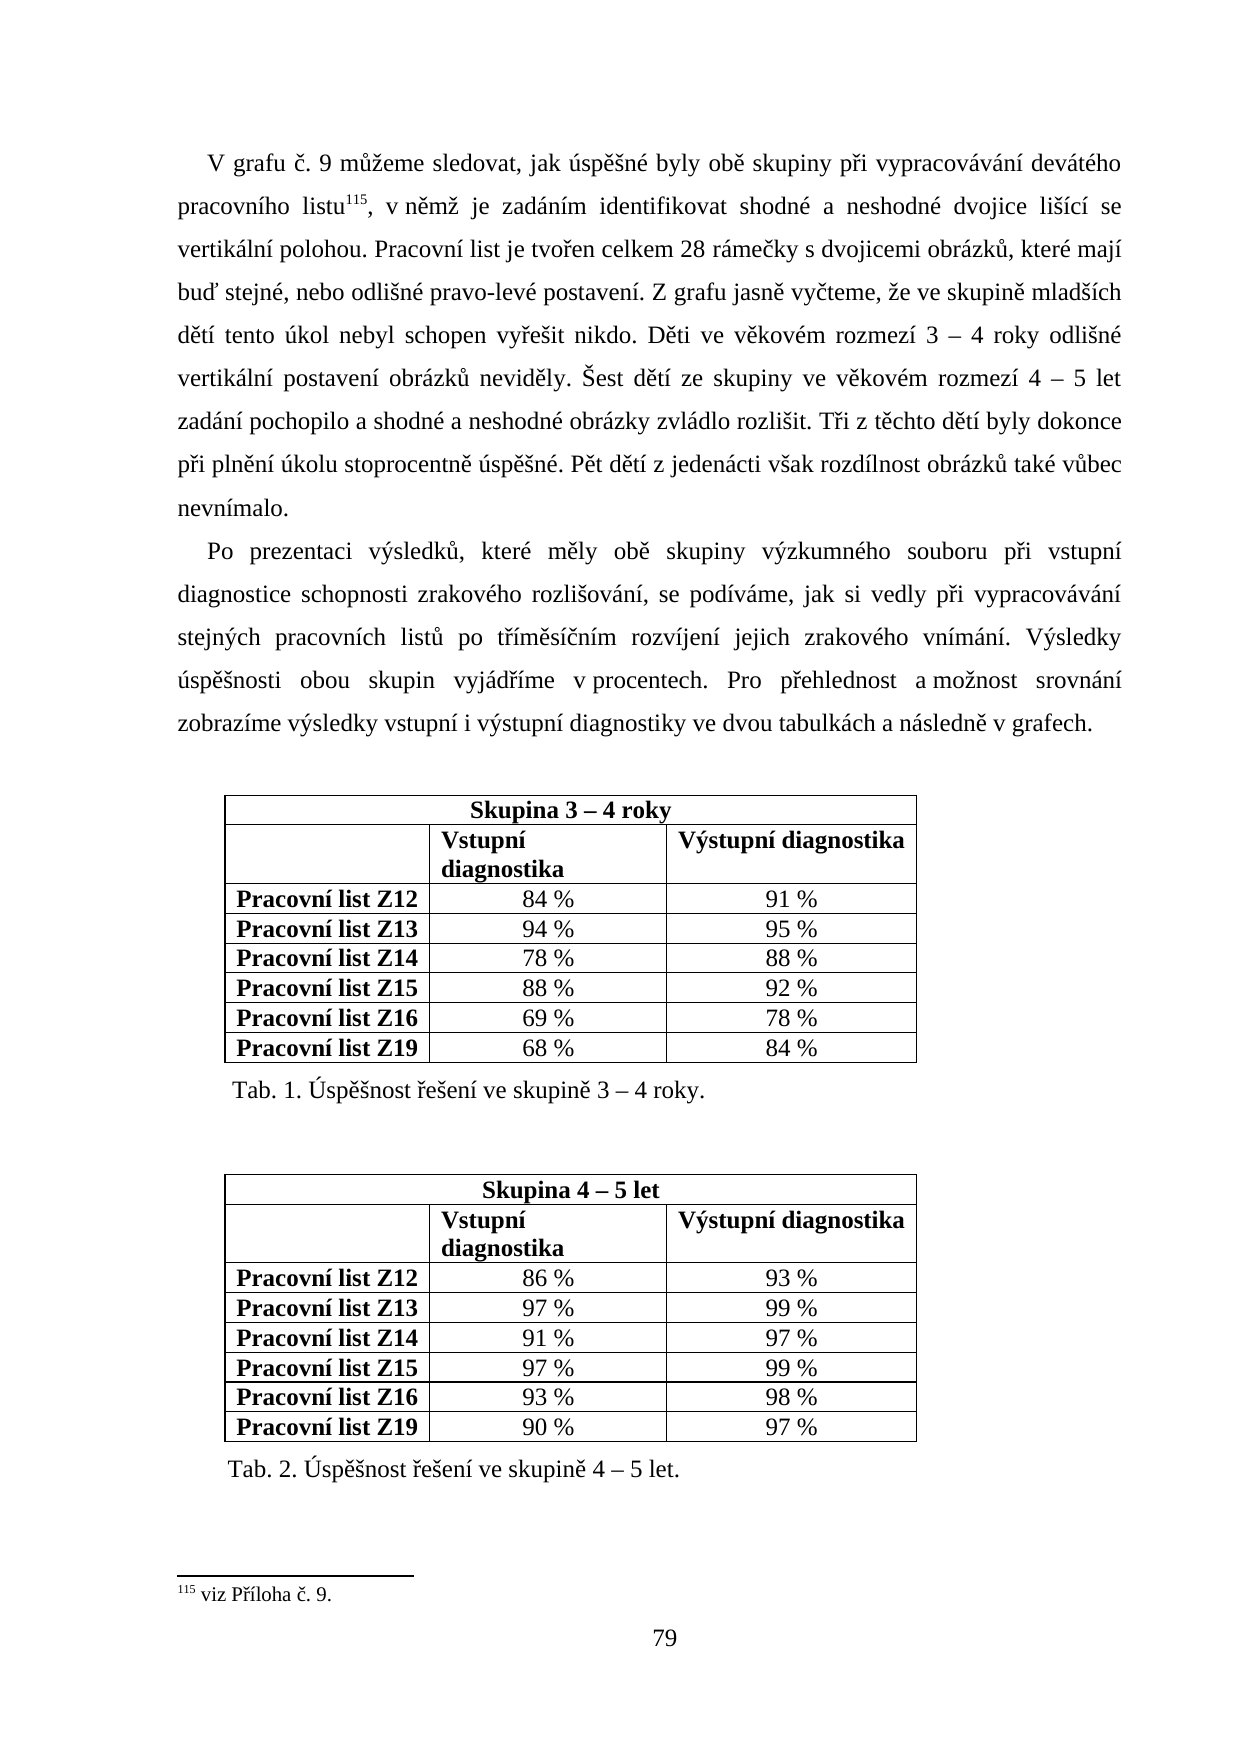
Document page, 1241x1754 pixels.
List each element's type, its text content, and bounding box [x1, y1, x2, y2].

table_cell 84 % [430, 884, 666, 913]
table_cell Vstupní diagnostika [430, 1205, 666, 1262]
text Tab. 2. Úspěšnost řešení ve skupině 4 – 5 let. [177, 1454, 1122, 1483]
table_cell 97 % [667, 1323, 916, 1352]
table_cell Pracovní list Z13 [226, 1293, 429, 1322]
text V grafu č. 9 můžeme sledovat, jak úspěšné byly obě skupiny při vypracovávání devátého pracovního listu, v němž je zadáním identifikovat shodné a neshodné dvojice lišící se vertikální polohou. Pracovní list je tvořen celkem 28 rámečky s dvojicemi obrázků, které mají buď stejné, nebo odlišné pravo-levé postavení. Z grafu jasně vyčteme, že ve skupině mladších dětí tento úkol nebyl schopen vyřešit nikdo. Děti ve věkovém rozmezí 3 – 4 roky odlišné vertikální postavení obrázků neviděly. Šest dětí ze skupiny ve věkovém rozmezí 4 – 5 let zadání pochopilo a shodné a neshodné obrázky zvládlo rozlišit. Tři z těchto dětí byly dokonce při plnění úkolu stoprocentně úspěšné. Pět dětí z jedenácti však rozdílnost obrázků také vůbec nevnímalo. [177, 148, 1122, 521]
table_cell Pracovní list Z16 [226, 1003, 429, 1032]
table_cell 68 % [430, 1033, 666, 1062]
table_cell Pracovní list Z12 [226, 1263, 429, 1292]
table_cell 95 % [667, 914, 916, 942]
table_cell 88 % [667, 944, 916, 972]
table_cell Pracovní list Z15 [226, 973, 429, 1002]
table_cell 78 % [667, 1003, 916, 1032]
text Tab. 1. Úspěšnost řešení ve skupině 3 – 4 roky. [177, 1075, 1122, 1104]
table_cell Výstupní diagnostika [667, 825, 916, 883]
table_cell Pracovní list Z19 [226, 1412, 429, 1441]
table_cell Pracovní list Z12 [226, 884, 429, 913]
table_cell 88 % [430, 973, 666, 1002]
table_cell 91 % [430, 1323, 666, 1352]
table_cell [226, 1205, 429, 1262]
table_cell 86 % [430, 1263, 666, 1292]
table_cell Výstupní diagnostika [667, 1205, 916, 1262]
table_cell Pracovní list Z16 [226, 1383, 429, 1411]
table_cell Pracovní list Z14 [226, 944, 429, 972]
text Po prezentaci výsledků, které měly obě skupiny výzkumného souboru při vstupní diagnostice schopnosti zrakového rozlišování, se podíváme, jak si vedly při vypracovávání stejných pracovních listů po tříměsíčním rozvíjení jejich zrakového vnímání. Výsledky úspěšnosti obou skupin vyjádříme v procentech. Pro přehlednost a možnost srovnání zobrazíme výsledky vstupní i výstupní diagnostiky ve dvou tabulkách a následně v grafech. [177, 536, 1122, 737]
table_cell 97 % [667, 1412, 916, 1441]
table_cell Pracovní list Z13 [226, 914, 429, 942]
table_header Skupina 4 – 5 let [226, 1175, 916, 1204]
table_cell 98 % [667, 1383, 916, 1411]
table_cell 93 % [430, 1383, 666, 1411]
table_cell Pracovní list Z14 [226, 1323, 429, 1352]
table_cell 97 % [430, 1293, 666, 1322]
table_cell 93 % [667, 1263, 916, 1292]
table_cell [226, 825, 429, 883]
table_cell 99 % [667, 1293, 916, 1322]
table_cell 99 % [667, 1353, 916, 1381]
table_cell Pracovní list Z19 [226, 1033, 429, 1062]
table_cell 69 % [430, 1003, 666, 1032]
table_cell 94 % [430, 914, 666, 942]
table_cell Pracovní list Z15 [226, 1353, 429, 1381]
table_cell 90 % [430, 1412, 666, 1441]
table_cell Vstupní diagnostika [430, 825, 666, 883]
table_cell 84 % [667, 1033, 916, 1062]
table_cell 91 % [667, 884, 916, 913]
table_cell 78 % [430, 944, 666, 972]
table_cell 97 % [430, 1353, 666, 1381]
table_cell 92 % [667, 973, 916, 1002]
table_header Skupina 3 – 4 roky [226, 796, 916, 824]
